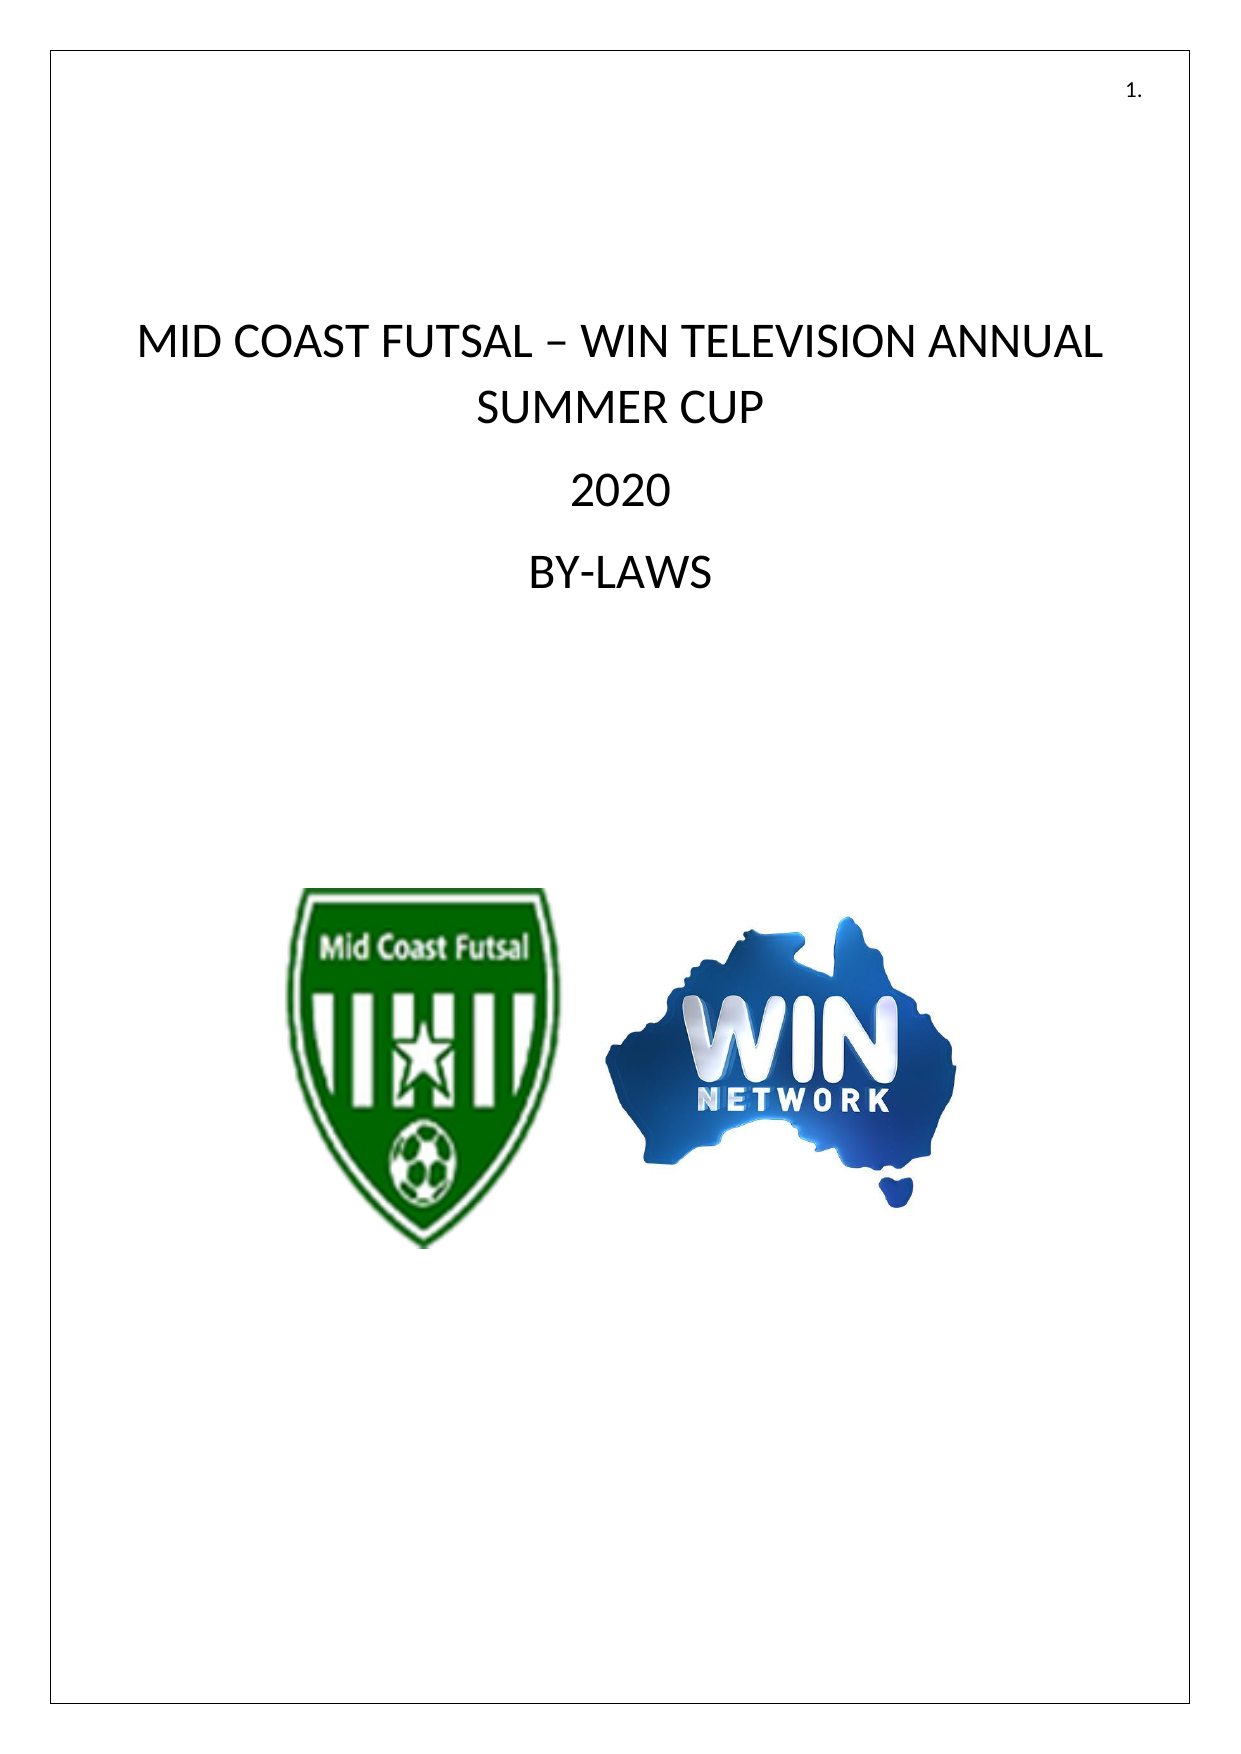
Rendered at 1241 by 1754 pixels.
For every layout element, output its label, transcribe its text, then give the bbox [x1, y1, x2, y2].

picture [271, 870, 969, 1249]
text MID COAST FUTSAL – WIN TELEVISION ANNUAL SUMMER CUP [75, 309, 1165, 436]
text 2020 [75, 458, 1165, 519]
text BY-LAWS [75, 540, 1165, 601]
text 1. [75, 75, 1165, 103]
